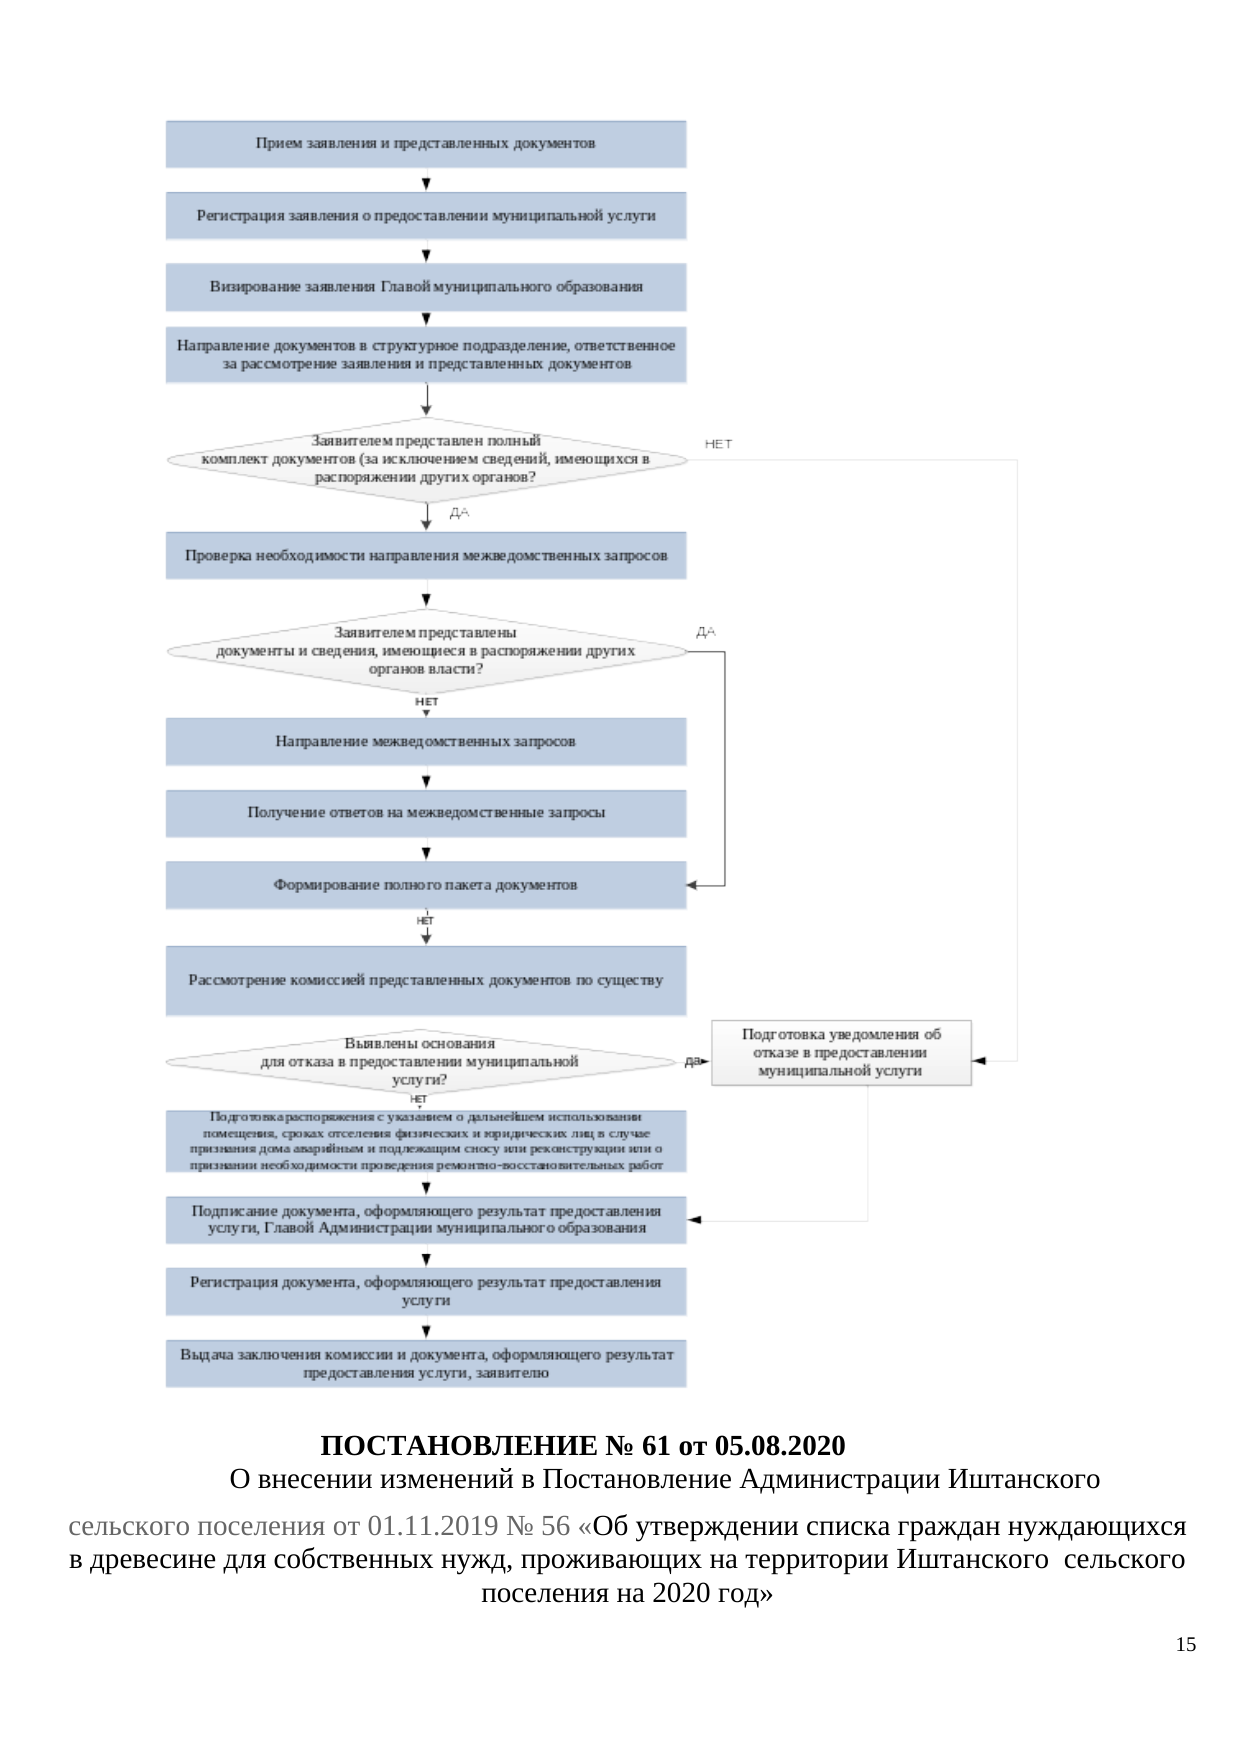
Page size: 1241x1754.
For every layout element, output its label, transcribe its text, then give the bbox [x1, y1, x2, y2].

text сельского поселения от 01.11.2019 № 56 «Об утверждении списка граждан нуждающихся в древесине для собственных нужд, проживающих на территории Иштанского сельского поселения на 2020 год» [59, 1508, 1196, 1608]
text ПОСТАНОВЛЕНИЕ № 61 от 05.08.2020 [0, 1428, 1196, 1462]
text О внесении изменений в Постановление Администрации Иштанского [134, 1462, 1196, 1495]
